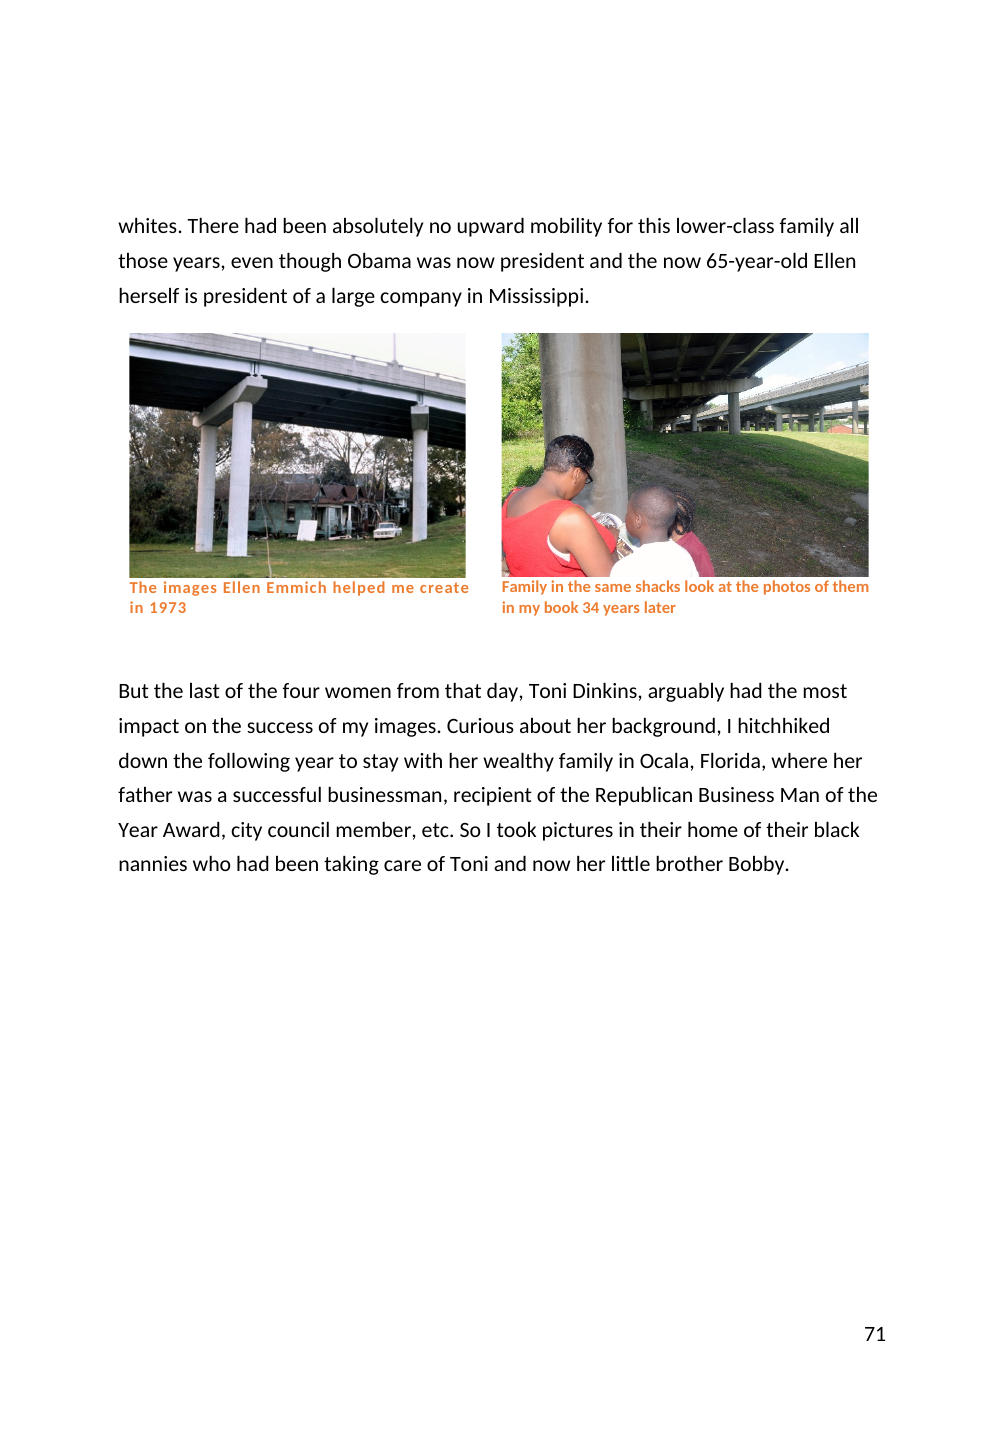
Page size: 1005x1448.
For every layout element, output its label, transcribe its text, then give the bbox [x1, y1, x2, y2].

picture [129, 333, 466, 578]
table_header The images Ellen Emmich helped me create in 1973 [118, 333, 490, 640]
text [118, 213, 886, 308]
picture [501, 333, 869, 577]
table_header Family in the same shacks look at the photos of them in my book 34 years later [490, 333, 886, 640]
text But the last of the four women from that day, Toni Dinkins, arguably had the most impact on the success of my images. Curious about her background, I hitchhiked down the following year to stay with her wealthy family in Ocala, Florida, where her father was a successful businessman, recipient of the Republican Business Man of the Year Award, city council member, etc. So I took pictures in their home of their black nannies who had been taking care of Toni and now her little brother Bobby. [118, 640, 886, 877]
